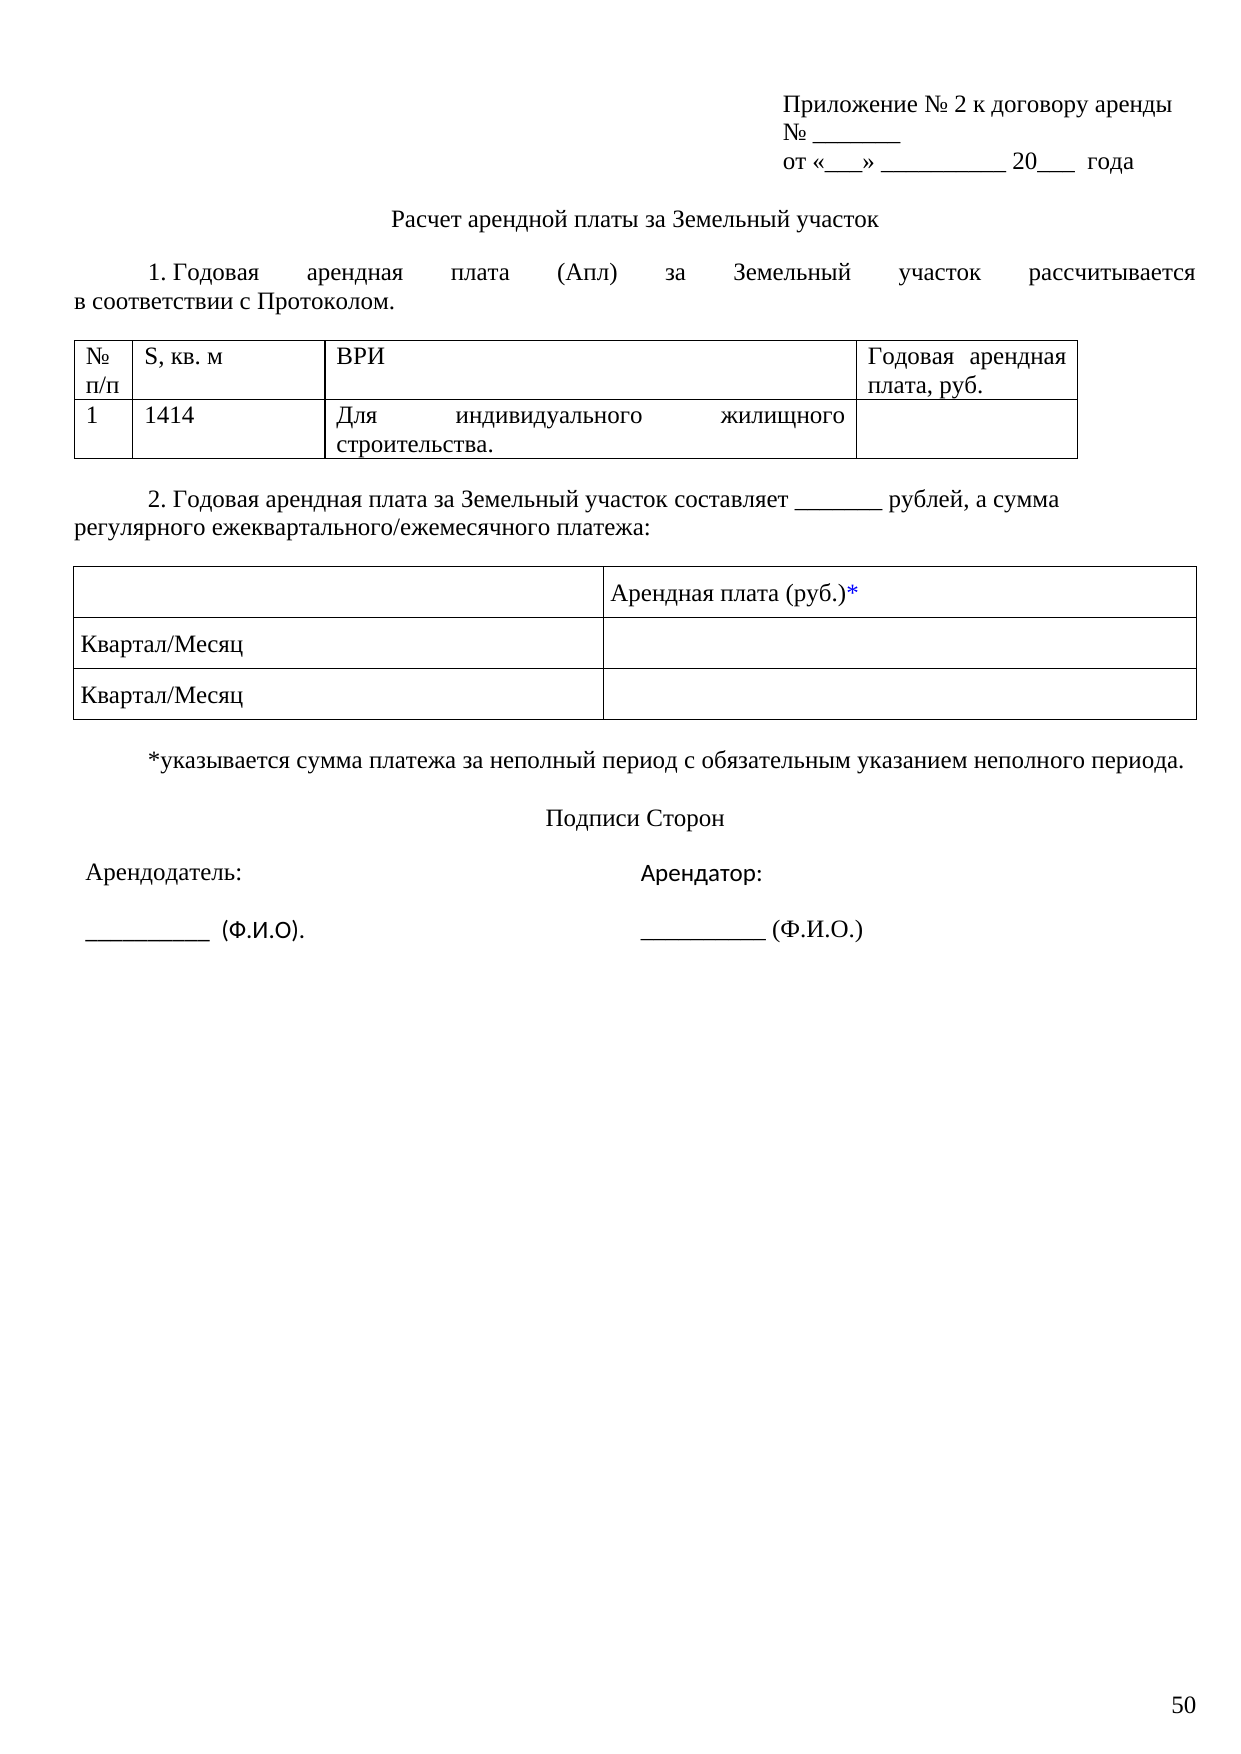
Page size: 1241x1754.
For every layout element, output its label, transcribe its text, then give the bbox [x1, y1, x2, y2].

table_header S, кв. м [133, 341, 324, 399]
table_header ВРИ [326, 341, 856, 399]
table_header № п/п [75, 341, 132, 399]
table_header Арендодатель: [74, 857, 629, 914]
table_cell Для индивидуального жилищного строительства. [326, 400, 856, 458]
table_cell __________ (Ф.И.О). [74, 914, 629, 973]
text 2. Годовая арендная плата за Земельный участок составляет _______ рублей, а сумма регулярного ежеквартального/ежемесячного платежа: [74, 484, 1196, 541]
table_header [74, 567, 603, 617]
text *указывается сумма платежа за неполный период с обязательным указанием неполного периода. [74, 745, 1196, 774]
table_cell [604, 618, 1196, 668]
table_header Арендатор: [629, 857, 1185, 914]
table_cell __________ (Ф.И.О.) [629, 914, 1185, 973]
table_cell 1414 [133, 400, 324, 458]
text Подписи Сторон [74, 803, 1196, 832]
table_header Арендная плата (руб.)* [604, 567, 1196, 617]
text 1. Годовая арендная плата (Апл) за Земельный участок рассчитывается в соответствии с Протоколом. [74, 257, 1196, 315]
text Расчет арендной платы за Земельный участок [74, 204, 1196, 232]
table_cell Квартал/Месяц [74, 669, 603, 719]
table_cell Квартал/Месяц [74, 618, 603, 668]
table_header Годовая арендная плата, руб. [857, 341, 1077, 399]
table_cell 1 [75, 400, 132, 458]
table_cell [604, 669, 1196, 719]
table_cell [857, 400, 1077, 458]
text Приложение № 2 к договору аренды № _______ от «___» __________ 20___ года [783, 89, 1196, 175]
